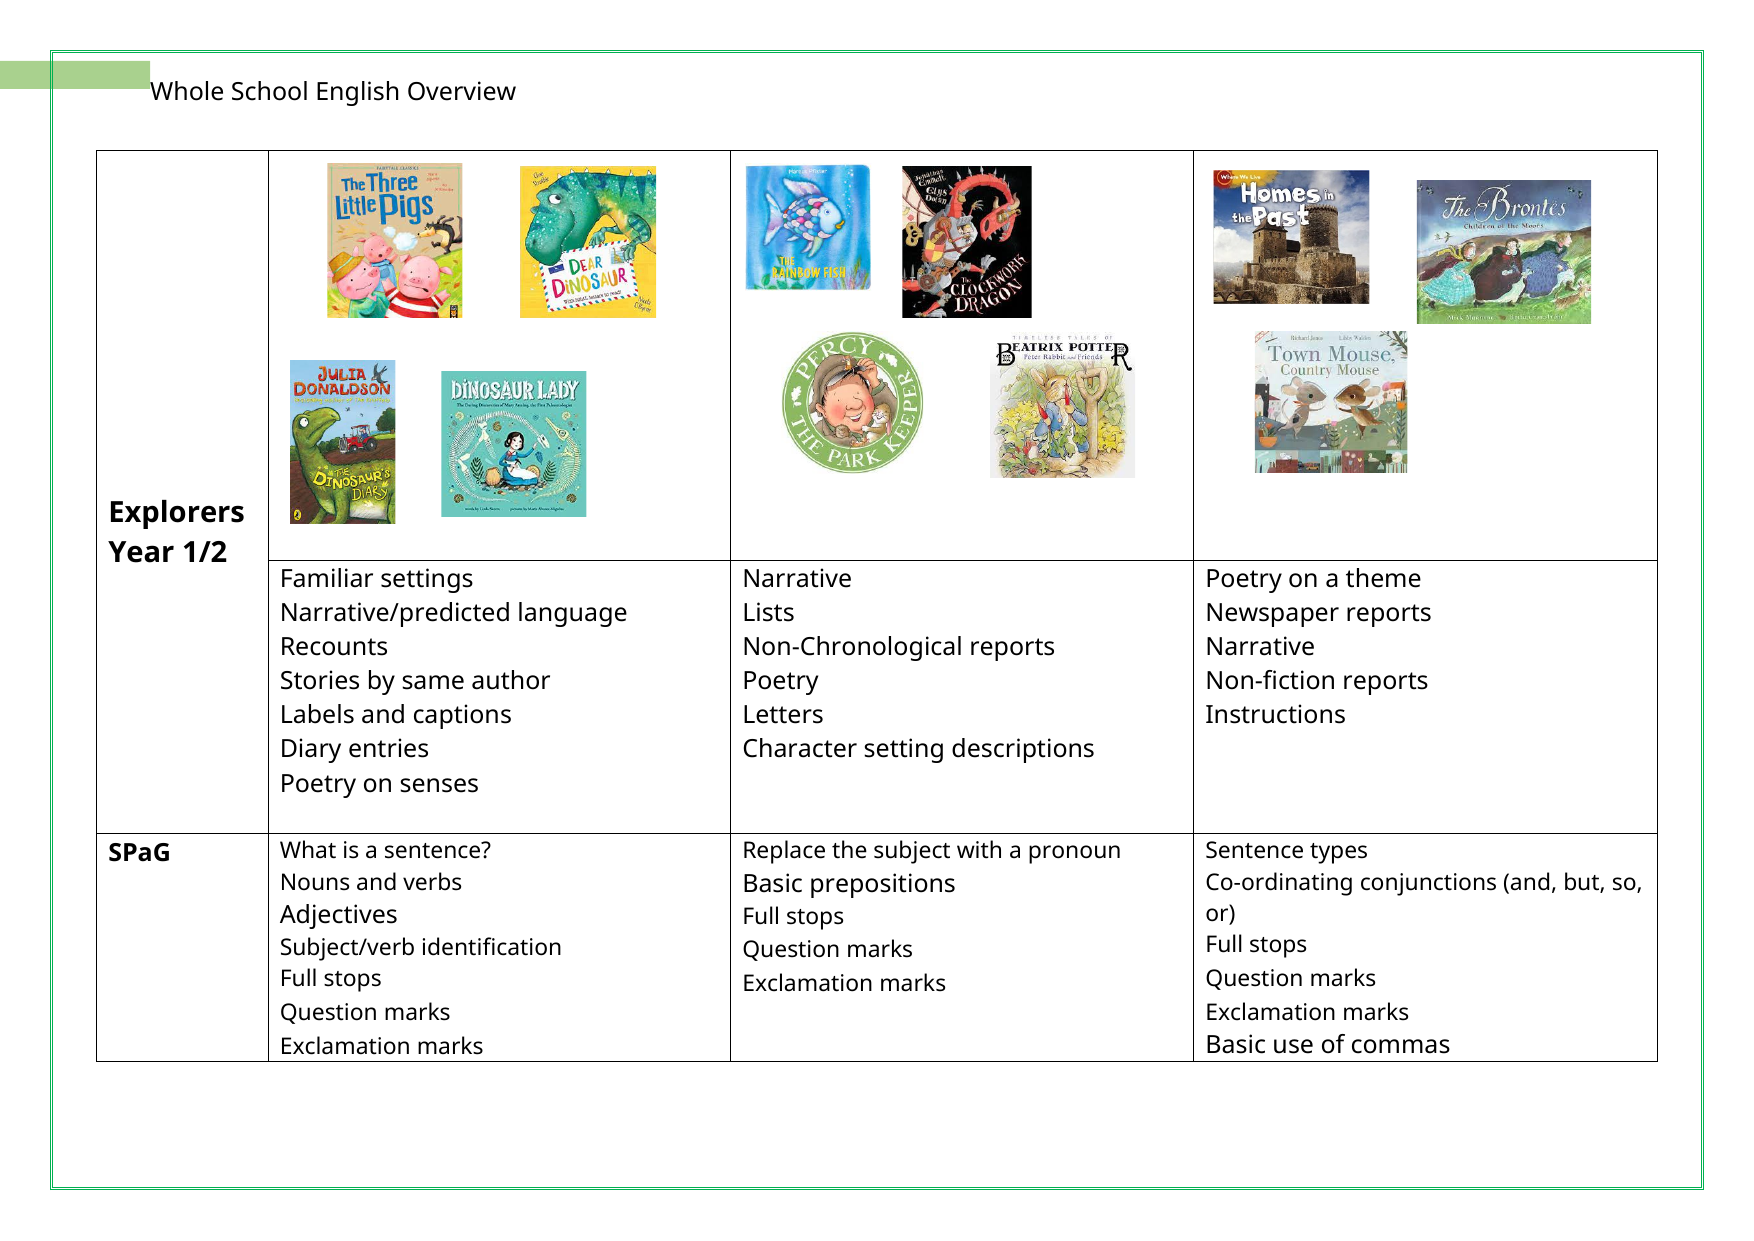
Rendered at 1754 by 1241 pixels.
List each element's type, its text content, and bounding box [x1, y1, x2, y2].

table_cell Narrative Lists Non-Chronological reports Poetry Letters Character setting descriptions [731, 561, 1193, 833]
picture [1416, 180, 1592, 324]
table_cell Replace the subject with a pronoun Basic prepositions Full stops Question marks Exclamation marks [731, 834, 1193, 1061]
table_cell Explorers Year 1/2 [97, 151, 268, 833]
table_cell [269, 151, 730, 560]
table_cell SPaG [97, 834, 268, 1061]
table_cell Familiar settings Narrative/predicted language Recounts Stories by same author Labels and captions Diary entries Poetry on senses [269, 561, 730, 833]
picture [990, 332, 1135, 478]
picture [1213, 170, 1370, 304]
picture [327, 163, 463, 318]
picture [902, 166, 1032, 318]
picture [781, 331, 924, 474]
table_cell Sentence types Co-ordinating conjunctions (and, but, so, or) Full stops Question marks Exclamation marks Basic use of commas [1194, 834, 1657, 1061]
picture [441, 371, 587, 517]
picture [1254, 331, 1408, 473]
table_cell What is a sentence? Nouns and verbs Adjectives Subject/verb identification Full stops Question marks Exclamation marks [269, 834, 730, 1061]
picture [520, 166, 657, 318]
picture [745, 163, 872, 291]
picture [290, 360, 396, 524]
table_cell Poetry on a theme Newspaper reports Narrative Non-fiction reports Instructions [1194, 561, 1657, 833]
table_cell [731, 151, 1193, 560]
table_cell [1194, 151, 1657, 560]
